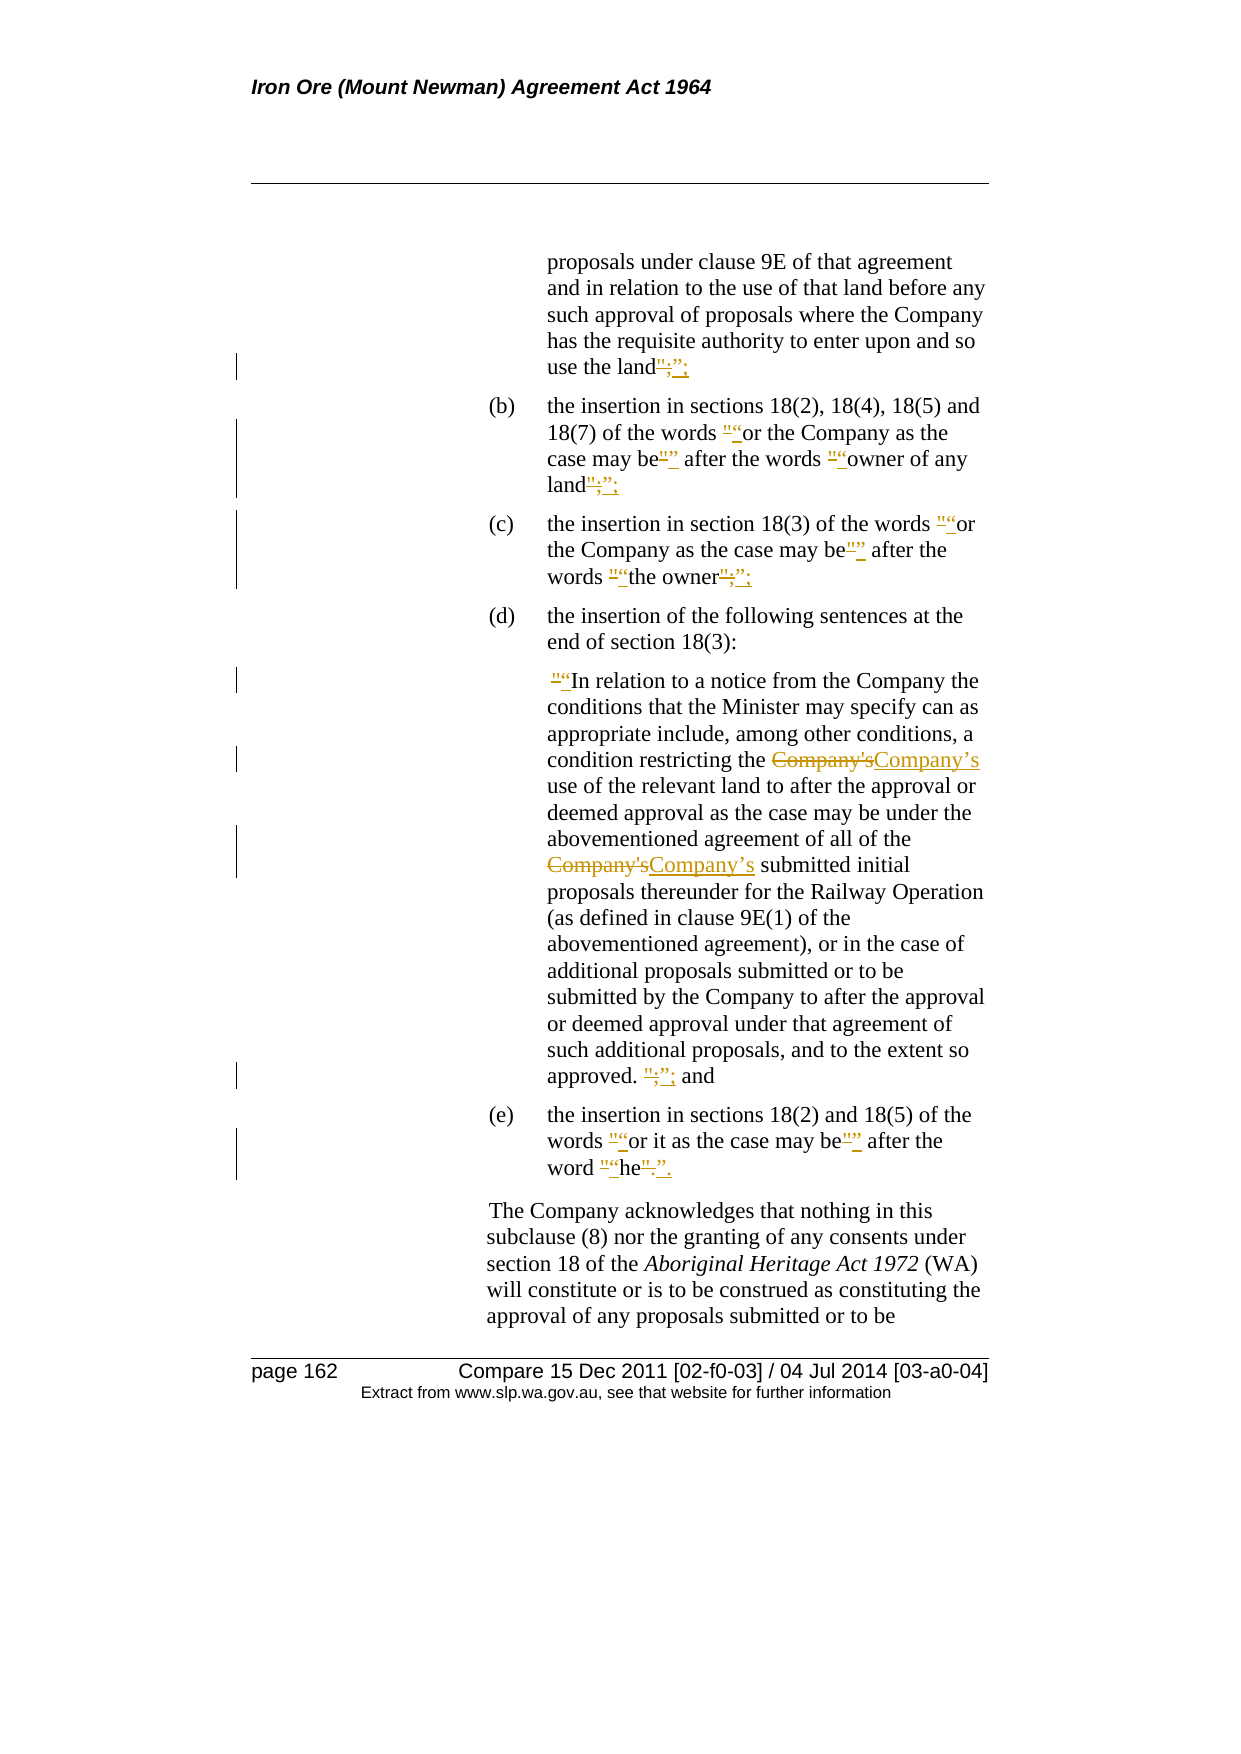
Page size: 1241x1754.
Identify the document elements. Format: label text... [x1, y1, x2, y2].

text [488, 248, 989, 380]
text (d) the insertion of the following sentences at the end of section 18(3): [488, 602, 989, 654]
text (b) the insertion in sections 18(2), 18(4), 18(5) and 18(7) of the words or the Company as the case may be after the words owner of any land [488, 392, 989, 498]
text (e) the insertion in sections 18(2) and 18(5) of the words or it as the case may be after the word he [488, 1101, 989, 1180]
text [486, 1197, 989, 1329]
text (c) the insertion in section 18(3) of the words or the Company as the case may be after the words the owner [488, 510, 989, 589]
text In relation to a notice from the Company the conditions that the Minister may specify can as appropriate include, among other conditions, a condition restricting the use of the relevant land to after the approval or deemed approval as the case may be under the abovementioned agreement of all of the submitted initial proposals thereunder for the Railway Operation (as defined in clause 9E(1) of the abovementioned agreement), or in the case of additional proposals submitted or to be submitted by the Company to after the approval or deemed approval under that agreement of such additional proposals, and to the extent so approved. and [547, 667, 989, 1089]
